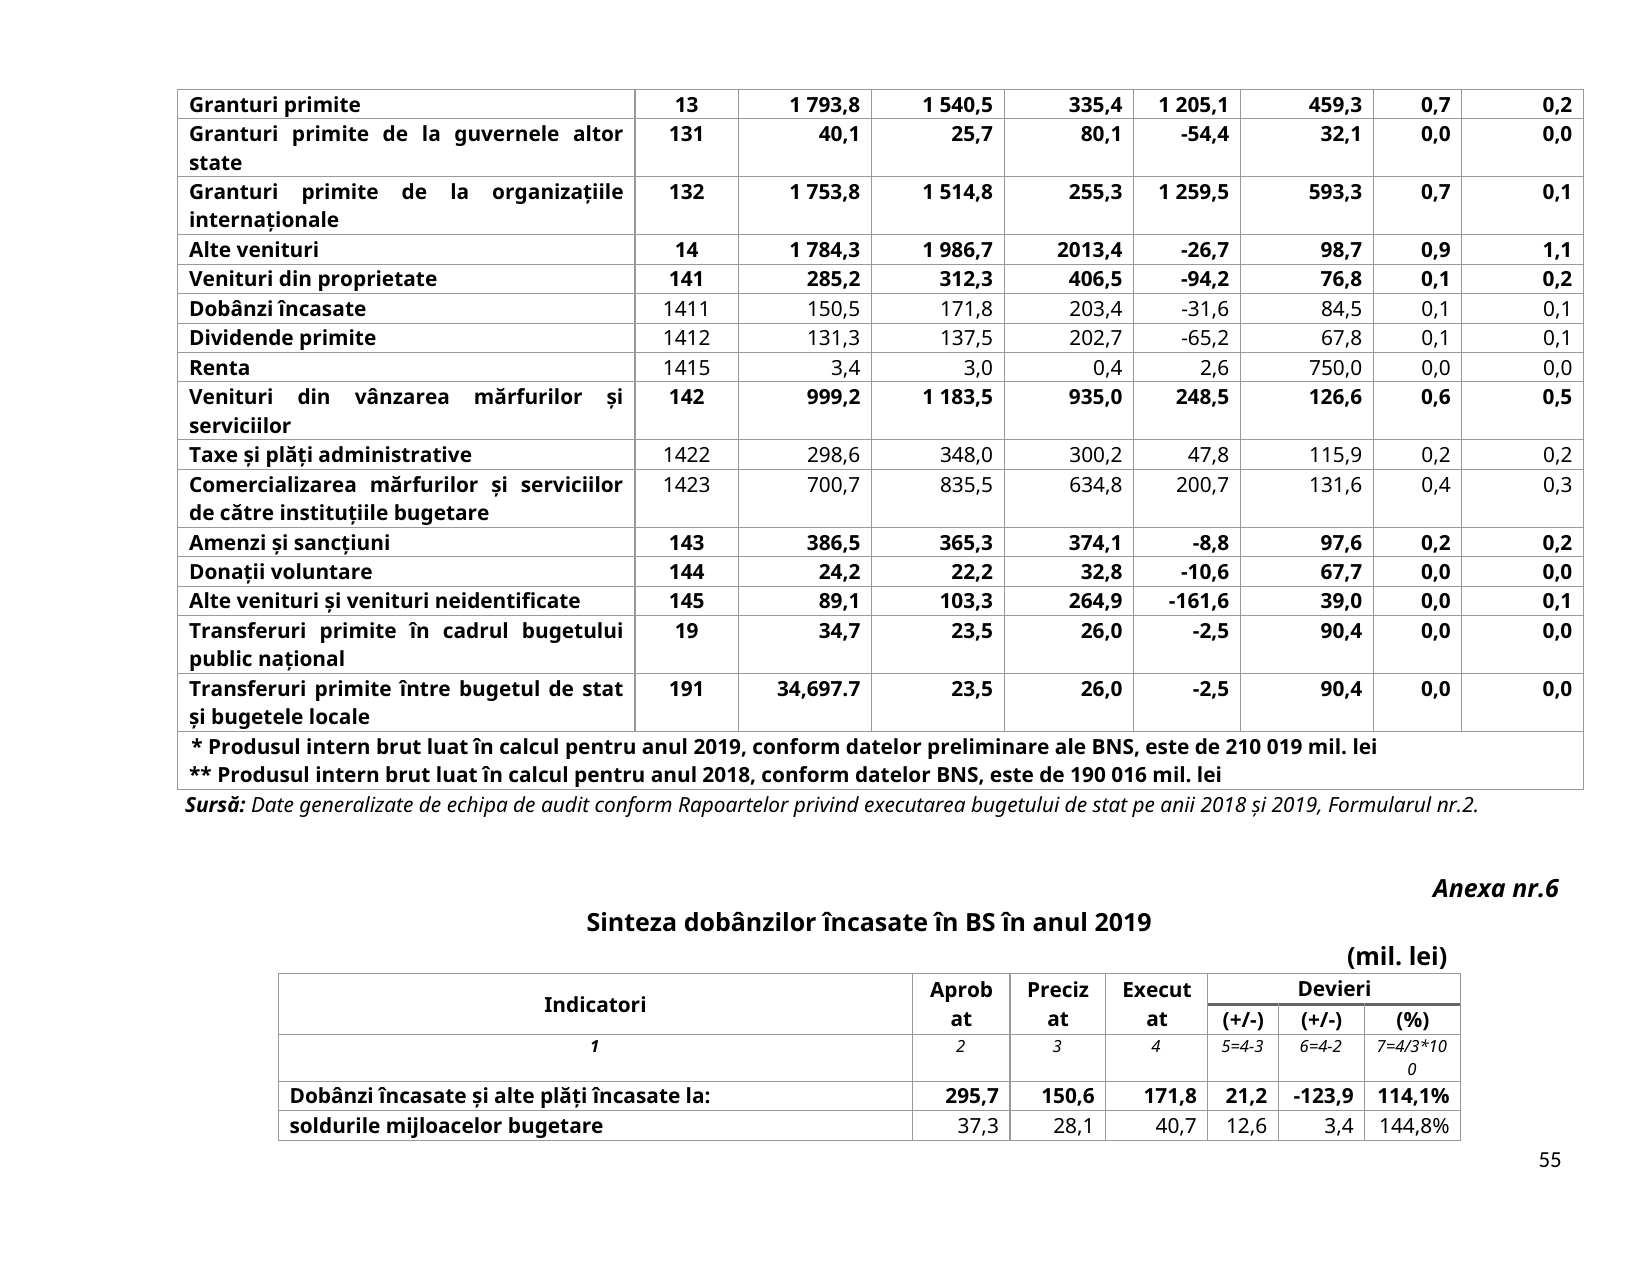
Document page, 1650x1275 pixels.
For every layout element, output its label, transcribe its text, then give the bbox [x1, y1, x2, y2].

table_cell -94,2 [1134, 265, 1240, 293]
table_cell -2,5 [1134, 674, 1240, 731]
table_cell (%) [1365, 1006, 1460, 1034]
table_cell 4 [1106, 1035, 1207, 1081]
table_cell Dobânzi încasate [178, 294, 634, 322]
table_cell 89,1 [739, 587, 871, 615]
table_header Executat [1106, 974, 1207, 1034]
table_cell 1 514,8 [872, 177, 1004, 234]
table_cell 103,3 [872, 587, 1004, 615]
table_cell -26,7 [1134, 235, 1240, 263]
table_cell 0,0 [1374, 587, 1461, 615]
table_cell Alte venituri [178, 235, 634, 263]
table_cell 0,0 [1374, 616, 1461, 673]
table_cell 348,0 [872, 440, 1004, 469]
table_cell 298,6 [739, 440, 871, 469]
table_cell 144,8% [1365, 1111, 1460, 1139]
table_cell 67,8 [1241, 324, 1373, 352]
table_cell 0,2 [1462, 90, 1583, 118]
table_cell (+/-) [1208, 1006, 1278, 1034]
table_cell 0,0 [1462, 557, 1583, 586]
table_cell 150,5 [739, 294, 871, 322]
table_cell 3,4 [1279, 1111, 1364, 1139]
table_cell Donații voluntare [178, 557, 634, 586]
table_cell soldurile mijloacelor bugetare [279, 1111, 912, 1139]
table_cell 1412 [636, 324, 738, 352]
table_cell 248,5 [1134, 382, 1240, 439]
table_cell 0,0 [1374, 674, 1461, 731]
table_cell 132 [636, 177, 738, 234]
table_cell -31,6 [1134, 294, 1240, 322]
text Sinteza dobânzilor încasate în BS în anul 2019 [177, 905, 1561, 939]
table_cell -65,2 [1134, 324, 1240, 352]
table_cell 3,4 [739, 353, 871, 381]
table_cell 0,2 [1462, 265, 1583, 293]
table_cell 1 259,5 [1134, 177, 1240, 234]
table_cell 137,5 [872, 324, 1004, 352]
table_cell 700,7 [739, 470, 871, 527]
table_cell 47,8 [1134, 440, 1240, 469]
table_cell 0,0 [1462, 616, 1583, 673]
table_cell 1,1 [1462, 235, 1583, 263]
table_cell 115,9 [1241, 440, 1373, 469]
table_cell 0,1 [1374, 265, 1461, 293]
table_cell 23,5 [872, 674, 1004, 731]
table_cell 90,4 [1241, 616, 1373, 673]
table_cell 5=4-3 [1208, 1035, 1278, 1081]
table_cell -161,6 [1134, 587, 1240, 615]
table_cell 0,3 [1462, 470, 1583, 527]
text Sursă: Date generalizate de echipa de audit conform Rapoartelor privind executarea bugetului de stat pe anii 2018 și 2019, Formularul nr.2. [177, 790, 1561, 818]
table_cell 191 [636, 674, 738, 731]
table_cell 1411 [636, 294, 738, 322]
table_cell 0,0 [1462, 119, 1583, 176]
table_cell 295,7 [913, 1082, 1009, 1110]
table_cell Amenzi și sancțiuni [178, 528, 634, 556]
table_cell 32,8 [1005, 557, 1133, 586]
table_cell 39,0 [1241, 587, 1373, 615]
table_cell 34,7 [739, 616, 871, 673]
table_cell 2 [913, 1035, 1009, 1081]
table_cell 76,8 [1241, 265, 1373, 293]
table_cell 0,1 [1462, 177, 1583, 234]
table_cell 0,2 [1462, 440, 1583, 469]
table_cell Venituri din vânzarea mărfurilor și serviciilor [178, 382, 634, 439]
table_cell 28,1 [1011, 1111, 1105, 1139]
table_cell 459,3 [1241, 90, 1373, 118]
table_cell 23,5 [872, 616, 1004, 673]
table_cell -10,6 [1134, 557, 1240, 586]
table_header Indicatori [279, 974, 912, 1034]
table_cell * Produsul intern brut luat în calcul pentru anul 2019, conform datelor preliminare ale BNS, este de 210 019 mil. lei ** Produsul intern brut luat în calcul pentru anul 2018, conform datelor BNS, este de 190 016 mil. lei [178, 732, 1583, 789]
table_header Precizat [1011, 974, 1105, 1034]
table_cell 750,0 [1241, 353, 1373, 381]
table_cell 1 540,5 [872, 90, 1004, 118]
table_cell 32,1 [1241, 119, 1373, 176]
table_cell -8,8 [1134, 528, 1240, 556]
table_cell Alte venituri și venituri neidentificate [178, 587, 634, 615]
table_cell 1 753,8 [739, 177, 871, 234]
table_cell 593,3 [1241, 177, 1373, 234]
table_cell 131 [636, 119, 738, 176]
table_cell 2,6 [1134, 353, 1240, 381]
table_header Aprobat [913, 974, 1009, 1034]
table_header Devieri [1208, 974, 1460, 1002]
table_cell 1 [279, 1035, 912, 1081]
table_cell 0,1 [1462, 324, 1583, 352]
table_cell 26,0 [1005, 616, 1133, 673]
table_cell 300,2 [1005, 440, 1133, 469]
table_cell 0,1 [1462, 294, 1583, 322]
table_cell 406,5 [1005, 265, 1133, 293]
table_cell Taxe și plăți administrative [178, 440, 634, 469]
table_cell Granturi primite de la guvernele altor state [178, 119, 634, 176]
table_cell Dividende primite [178, 324, 634, 352]
table_cell 0,4 [1005, 353, 1133, 381]
table_cell 97,6 [1241, 528, 1373, 556]
table_cell 335,4 [1005, 90, 1133, 118]
table_cell 1 986,7 [872, 235, 1004, 263]
table_cell 114,1% [1365, 1082, 1460, 1110]
table_cell 365,3 [872, 528, 1004, 556]
table_cell Venituri din proprietate [178, 265, 634, 293]
table_cell 40,7 [1106, 1111, 1207, 1139]
table_cell 3 [1011, 1035, 1105, 1081]
table_cell 171,8 [1106, 1082, 1207, 1110]
table_cell 0,1 [1374, 324, 1461, 352]
table_cell 3,0 [872, 353, 1004, 381]
table_cell 26,0 [1005, 674, 1133, 731]
table_cell 0,9 [1374, 235, 1461, 263]
table_cell 0,4 [1374, 470, 1461, 527]
table_cell 80,1 [1005, 119, 1133, 176]
table_cell Renta [178, 353, 634, 381]
table_cell 264,9 [1005, 587, 1133, 615]
table_cell 141 [636, 265, 738, 293]
table_cell 203,4 [1005, 294, 1133, 322]
table_cell 999,2 [739, 382, 871, 439]
table_cell 171,8 [872, 294, 1004, 322]
table_cell 84,5 [1241, 294, 1373, 322]
table_cell 0,1 [1374, 294, 1461, 322]
table_cell 0,0 [1374, 119, 1461, 176]
table_cell 0,1 [1462, 587, 1583, 615]
table_cell 143 [636, 528, 738, 556]
table_cell 144 [636, 557, 738, 586]
table_cell 1 784,3 [739, 235, 871, 263]
table_cell 0,0 [1374, 353, 1461, 381]
table_cell 0,0 [1462, 353, 1583, 381]
table_cell 0,7 [1374, 90, 1461, 118]
table_cell 6=4-2 [1279, 1035, 1364, 1081]
table_cell 200,7 [1134, 470, 1240, 527]
table_cell Comercializarea mărfurilor și serviciilor de către instituțiile bugetare [178, 470, 634, 527]
table_cell -54,4 [1134, 119, 1240, 176]
table_cell Dobânzi încasate și alte plăți încasate la: [279, 1082, 912, 1110]
table_cell 835,5 [872, 470, 1004, 527]
table_cell 0,2 [1374, 440, 1461, 469]
table_cell 0,2 [1462, 528, 1583, 556]
table_cell 14 [636, 235, 738, 263]
table_cell 1 205,1 [1134, 90, 1240, 118]
table_cell 374,1 [1005, 528, 1133, 556]
table_cell 145 [636, 587, 738, 615]
table_cell 285,2 [739, 265, 871, 293]
text (mil. lei) [252, 939, 1447, 973]
table_cell -2,5 [1134, 616, 1240, 673]
text Anexa nr.6 [177, 871, 1561, 905]
table_cell 0,0 [1374, 557, 1461, 586]
table_cell (+/-) [1279, 1006, 1364, 1034]
table_cell 13 [636, 90, 738, 118]
table_cell Transferuri primite între bugetul de stat și bugetele locale [178, 674, 634, 731]
table_cell 34,697.7 [739, 674, 871, 731]
table_cell 21,2 [1208, 1082, 1278, 1110]
table_cell 40,1 [739, 119, 871, 176]
table_cell 90,4 [1241, 674, 1373, 731]
table_cell 126,6 [1241, 382, 1373, 439]
table_cell 386,5 [739, 528, 871, 556]
table_cell 1 793,8 [739, 90, 871, 118]
table_cell 2013,4 [1005, 235, 1133, 263]
table_cell 150,6 [1011, 1082, 1105, 1110]
table_cell 19 [636, 616, 738, 673]
table_cell 142 [636, 382, 738, 439]
table_cell 1422 [636, 440, 738, 469]
table_cell 131,3 [739, 324, 871, 352]
table_cell 0,7 [1374, 177, 1461, 234]
table_cell 1 183,5 [872, 382, 1004, 439]
table_cell 25,7 [872, 119, 1004, 176]
table_cell 67,7 [1241, 557, 1373, 586]
table_cell 0,0 [1462, 674, 1583, 731]
table_cell 24,2 [739, 557, 871, 586]
table_cell 634,8 [1005, 470, 1133, 527]
table_cell 12,6 [1208, 1111, 1278, 1139]
table_cell 312,3 [872, 265, 1004, 293]
table_cell 202,7 [1005, 324, 1133, 352]
table_cell 37,3 [913, 1111, 1009, 1139]
table_cell 7=4/3*100 [1365, 1035, 1460, 1081]
table_cell Transferuri primite în cadrul bugetului public național [178, 616, 634, 673]
table_cell 255,3 [1005, 177, 1133, 234]
table_cell 0,6 [1374, 382, 1461, 439]
table_cell -123,9 [1279, 1082, 1364, 1110]
table_cell 22,2 [872, 557, 1004, 586]
table_cell 1415 [636, 353, 738, 381]
table_cell 935,0 [1005, 382, 1133, 439]
table_cell 1423 [636, 470, 738, 527]
table_cell 131,6 [1241, 470, 1373, 527]
table_cell Granturi primite [178, 90, 634, 118]
table_cell 0,2 [1374, 528, 1461, 556]
table_cell 98,7 [1241, 235, 1373, 263]
table_cell Granturi primite de la organizațiile internaționale [178, 177, 634, 234]
table_cell 0,5 [1462, 382, 1583, 439]
